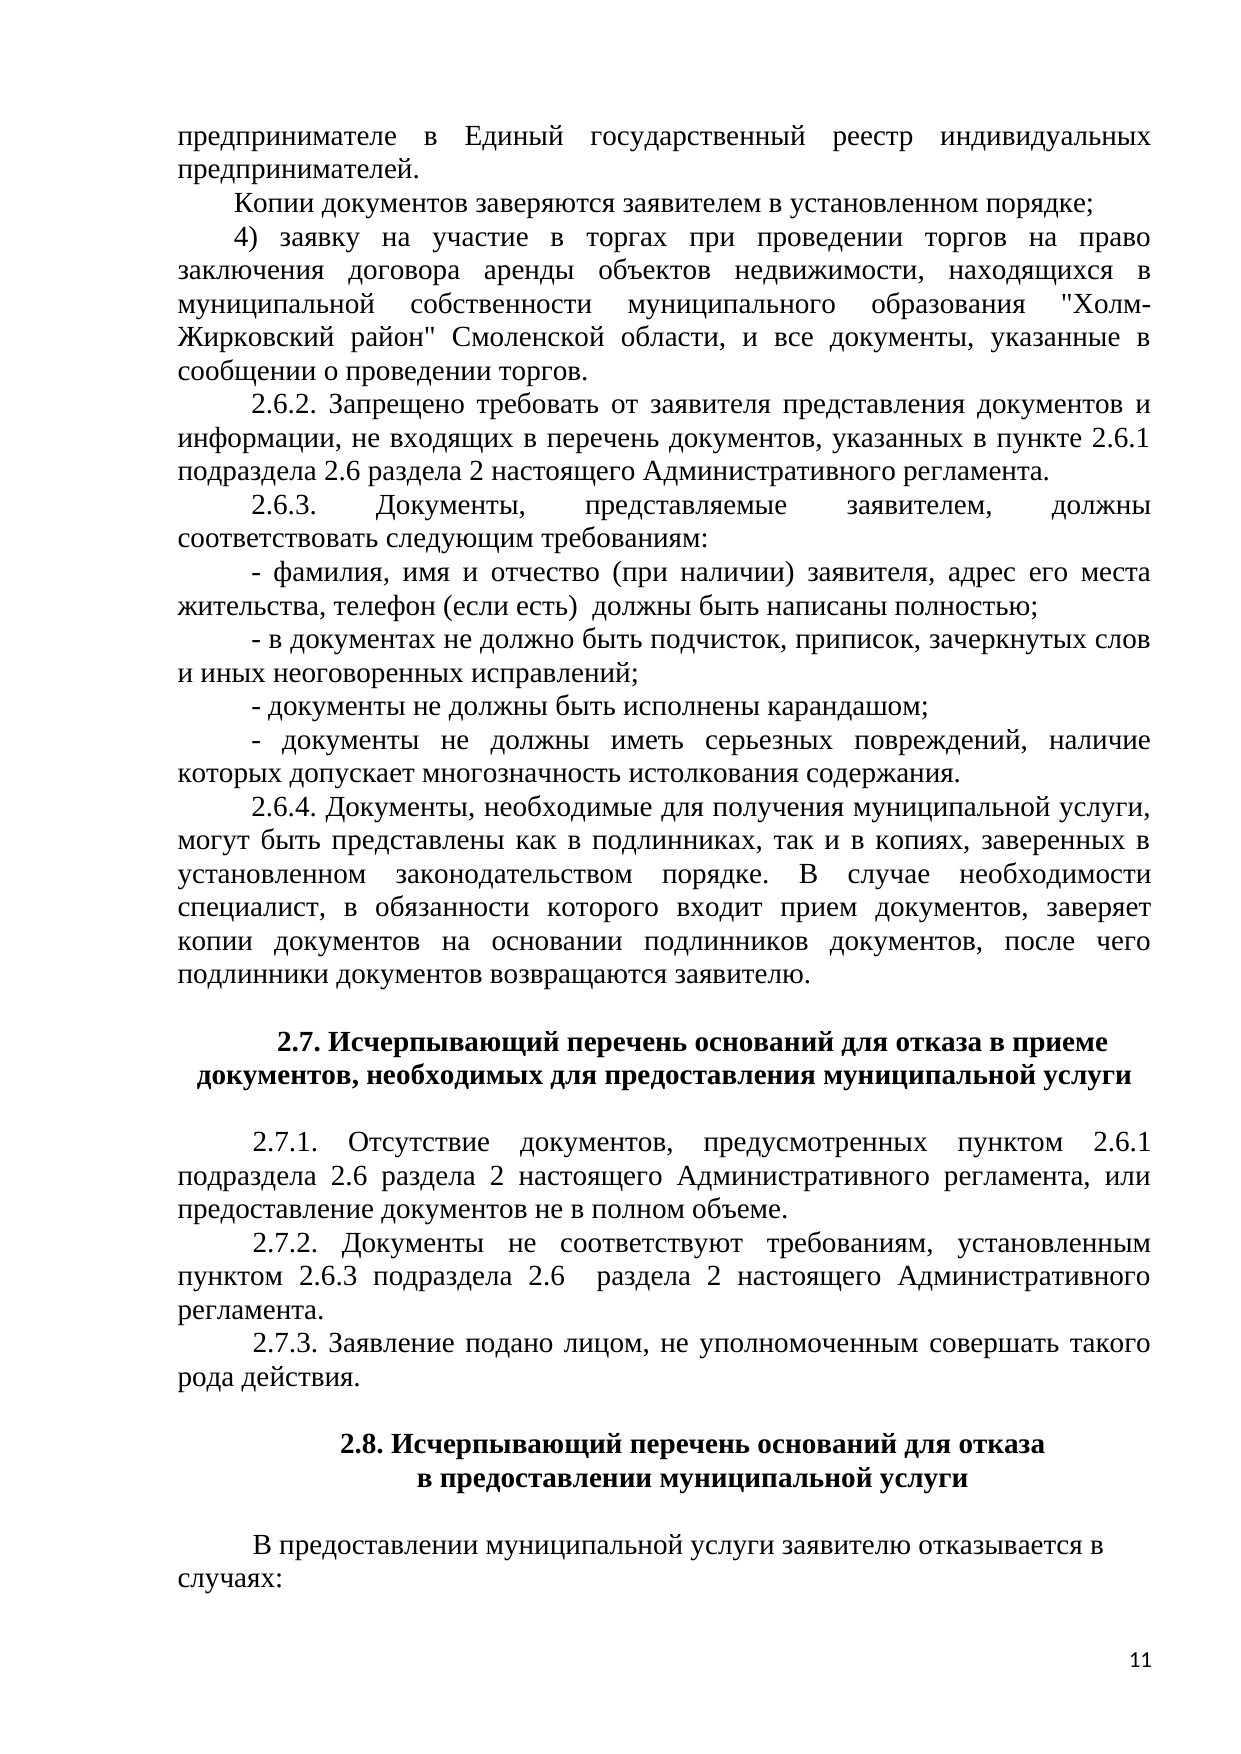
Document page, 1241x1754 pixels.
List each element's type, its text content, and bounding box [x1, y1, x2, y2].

text - фамилия, имя и отчество (при наличии) заявителя, адрес его места жительства, телефон (если есть) должны быть написаны полностью; [177, 554, 1152, 621]
text 2.6.3. Документы, представляемые заявителем, должны соответствовать следующим требованиям: [177, 487, 1152, 554]
text Копии документов заверяются заявителем в установленном порядке; [177, 185, 1152, 219]
text - документы не должны быть исполнены карандашом; [177, 688, 1152, 722]
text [177, 118, 1152, 185]
text - в документах не должно быть подчисток, приписок, зачеркнутых слов и иных неоговоренных исправлений; [177, 621, 1152, 688]
text 2.7.2. Документы не соответствуют требованиям, установленным пунктом 2.6.3 подраздела 2.6 раздела 2 настоящего Административного регламента. [177, 1225, 1152, 1326]
text 2.6.2. Запрещено требовать от заявителя представления документов и информации, не входящих в перечень документов, указанных в пункте 2.6.1 подраздела 2.6 раздела 2 настоящего Административного регламента. [177, 386, 1152, 487]
text - документы не должны иметь серьезных повреждений, наличие которых допускает многозначность истолкования содержания. [177, 722, 1152, 789]
text В предоставлении муниципальной услуги заявителю отказывается в случаях: [177, 1527, 1152, 1594]
text 2.7. Исчерпывающий перечень оснований для отказа в приеме документов, необходимых для предоставления муниципальной услуги [177, 1024, 1152, 1091]
text в предоставлении муниципальной услуги [177, 1460, 1152, 1493]
text 2.8. Исчерпывающий перечень оснований для отказа [177, 1426, 1152, 1460]
text 2.6.4. Документы, необходимые для получения муниципальной услуги, могут быть представлены как в подлинниках, так и в копиях, заверенных в установленном законодательством порядке. В случае необходимости специалист, в обязанности которого входит прием документов, заверяет копии документов на основании подлинников документов, после чего подлинники документов возвращаются заявителю. [177, 789, 1152, 990]
text 2.7.3. Заявление подано лицом, не уполномоченным совершать такого рода действия. [177, 1326, 1152, 1393]
text 2.7.1. Отсутствие документов, предусмотренных пунктом 2.6.1 подраздела 2.6 раздела 2 настоящего Административного регламента, или предоставление документов не в полном объеме. [177, 1124, 1152, 1225]
text 4) заявку на участие в торгах при проведении торгов на право заключения договора аренды объектов недвижимости, находящихся в муниципальной собственности муниципального образования "Холм-Жирковский район" Смоленской области, и все документы, указанные в сообщении о проведении торгов. [177, 219, 1152, 386]
